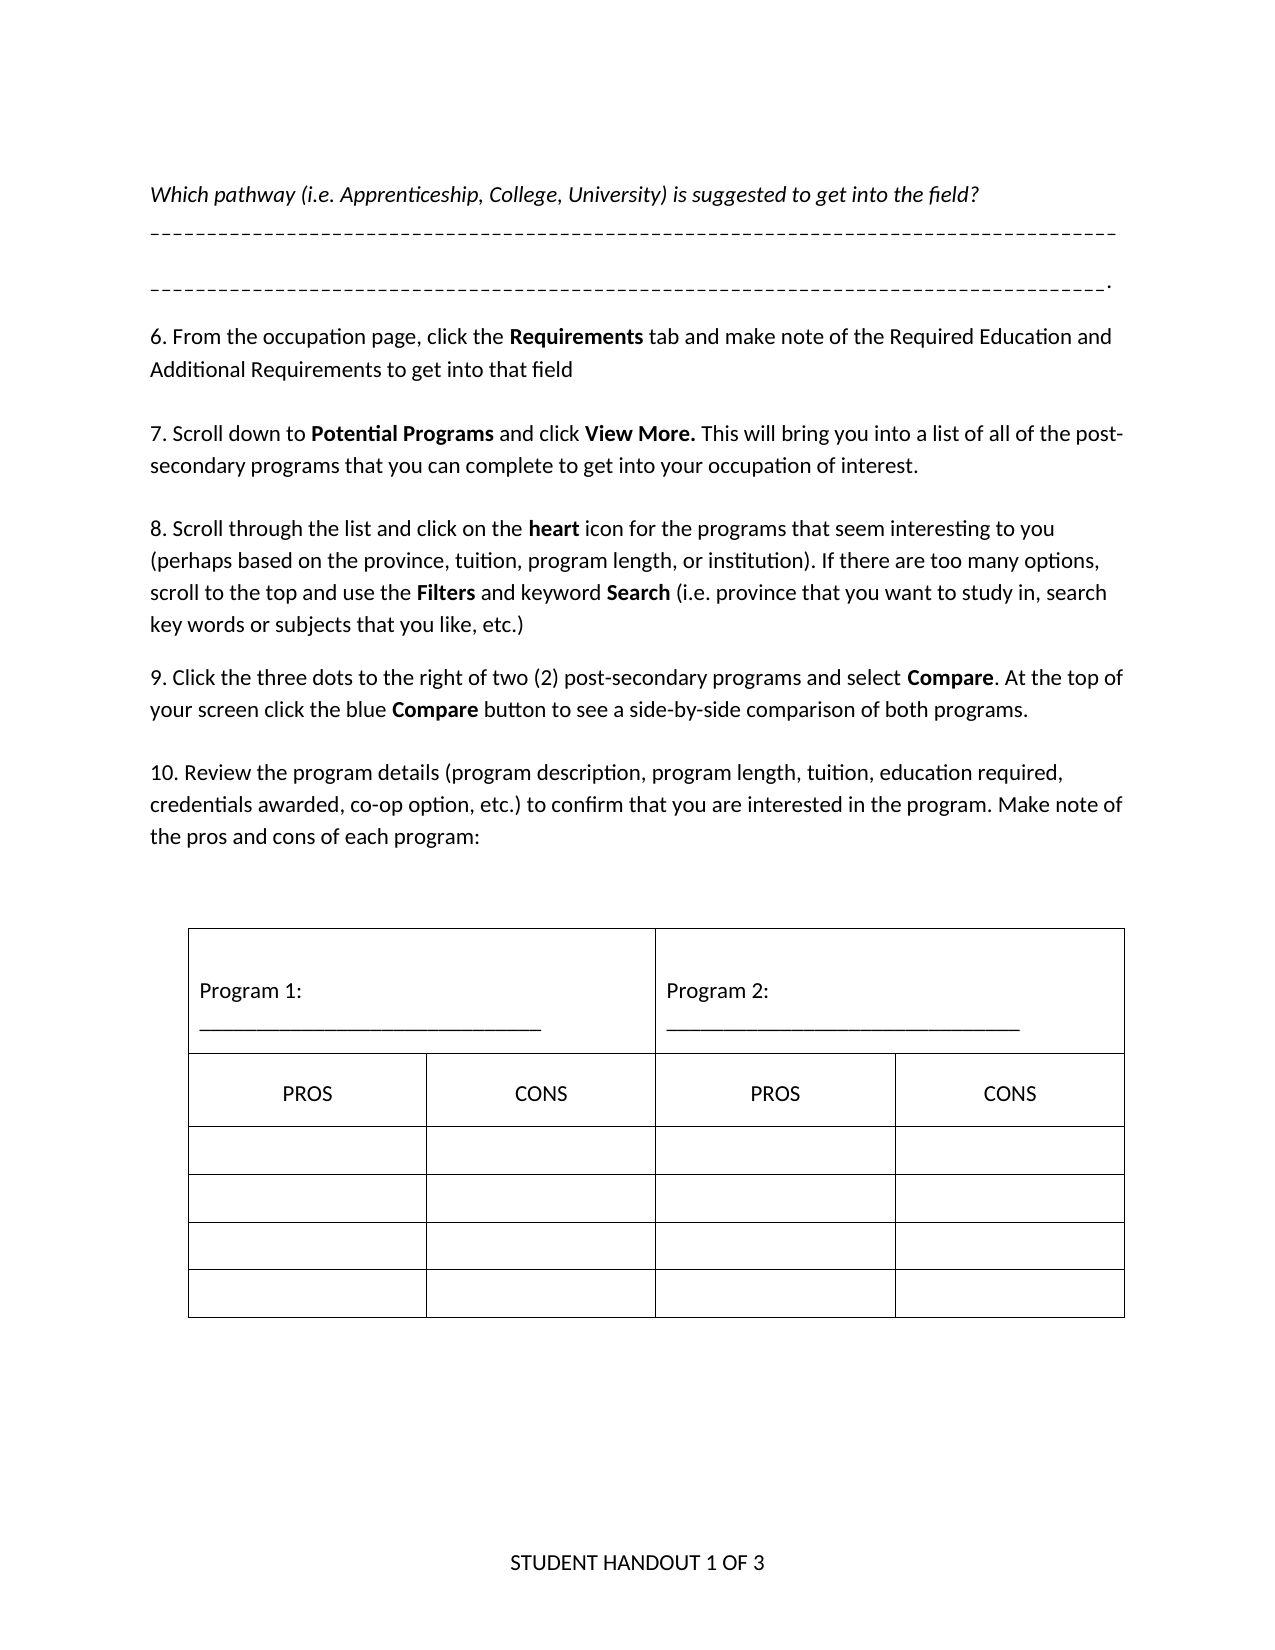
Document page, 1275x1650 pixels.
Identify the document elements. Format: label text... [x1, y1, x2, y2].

table_cell CONS [896, 1054, 1124, 1126]
text 7. Scroll down to Potential Programs and click View More. This will bring you into a list of all of the post-secondary programs that you can complete to get into your occupation of interest. [150, 419, 1125, 479]
text 6. From the occupation page, click the Requirements tab and make note of the Required Education and Additional Requirements to get into that field [150, 322, 1125, 383]
table_cell [189, 1270, 426, 1317]
table_cell [896, 1223, 1124, 1269]
table_cell [427, 1175, 655, 1222]
text 9. Click the three dots to the right of two (2) post-secondary programs and select Compare. At the top of your screen click the blue Compare button to see a side-by-side comparison of both programs. [150, 663, 1125, 723]
table_cell [656, 1270, 895, 1317]
table_cell [427, 1270, 655, 1317]
table_cell [656, 1127, 895, 1174]
table_cell PROS [656, 1054, 895, 1126]
table_cell [896, 1270, 1124, 1317]
text Which pathway (i.e. Apprenticeship, College, University) is suggested to get into the field? [150, 180, 1125, 208]
table_header Program 1: ______________________________ [189, 929, 655, 1053]
table_cell [656, 1175, 895, 1222]
text _________________________________________________________________________________________________________________________________________________________________________. [150, 210, 1125, 294]
table_cell [427, 1223, 655, 1269]
table_cell [189, 1127, 426, 1174]
table_cell PROS [189, 1054, 426, 1126]
table_cell [656, 1223, 895, 1269]
table_cell [896, 1175, 1124, 1222]
table_cell [189, 1223, 426, 1269]
table_cell [427, 1127, 655, 1174]
table_header Program 2: _______________________________ [656, 929, 1124, 1053]
table_cell [189, 1175, 426, 1222]
text 10. Review the program details (program description, program length, tuition, education required, credentials awarded, co-op option, etc.) to confirm that you are interested in the program. Make note of the pros and cons of each program: [150, 758, 1125, 850]
text 8. Scroll through the list and click on the heart icon for the programs that seem interesting to you (perhaps based on the province, tuition, program length, or institution). If there are too many options, scroll to the top and use the Filters and keyword Search (i.e. province that you want to study in, search key words or subjects that you like, etc.) [150, 514, 1125, 638]
table_cell CONS [427, 1054, 655, 1126]
table_cell [896, 1127, 1124, 1174]
